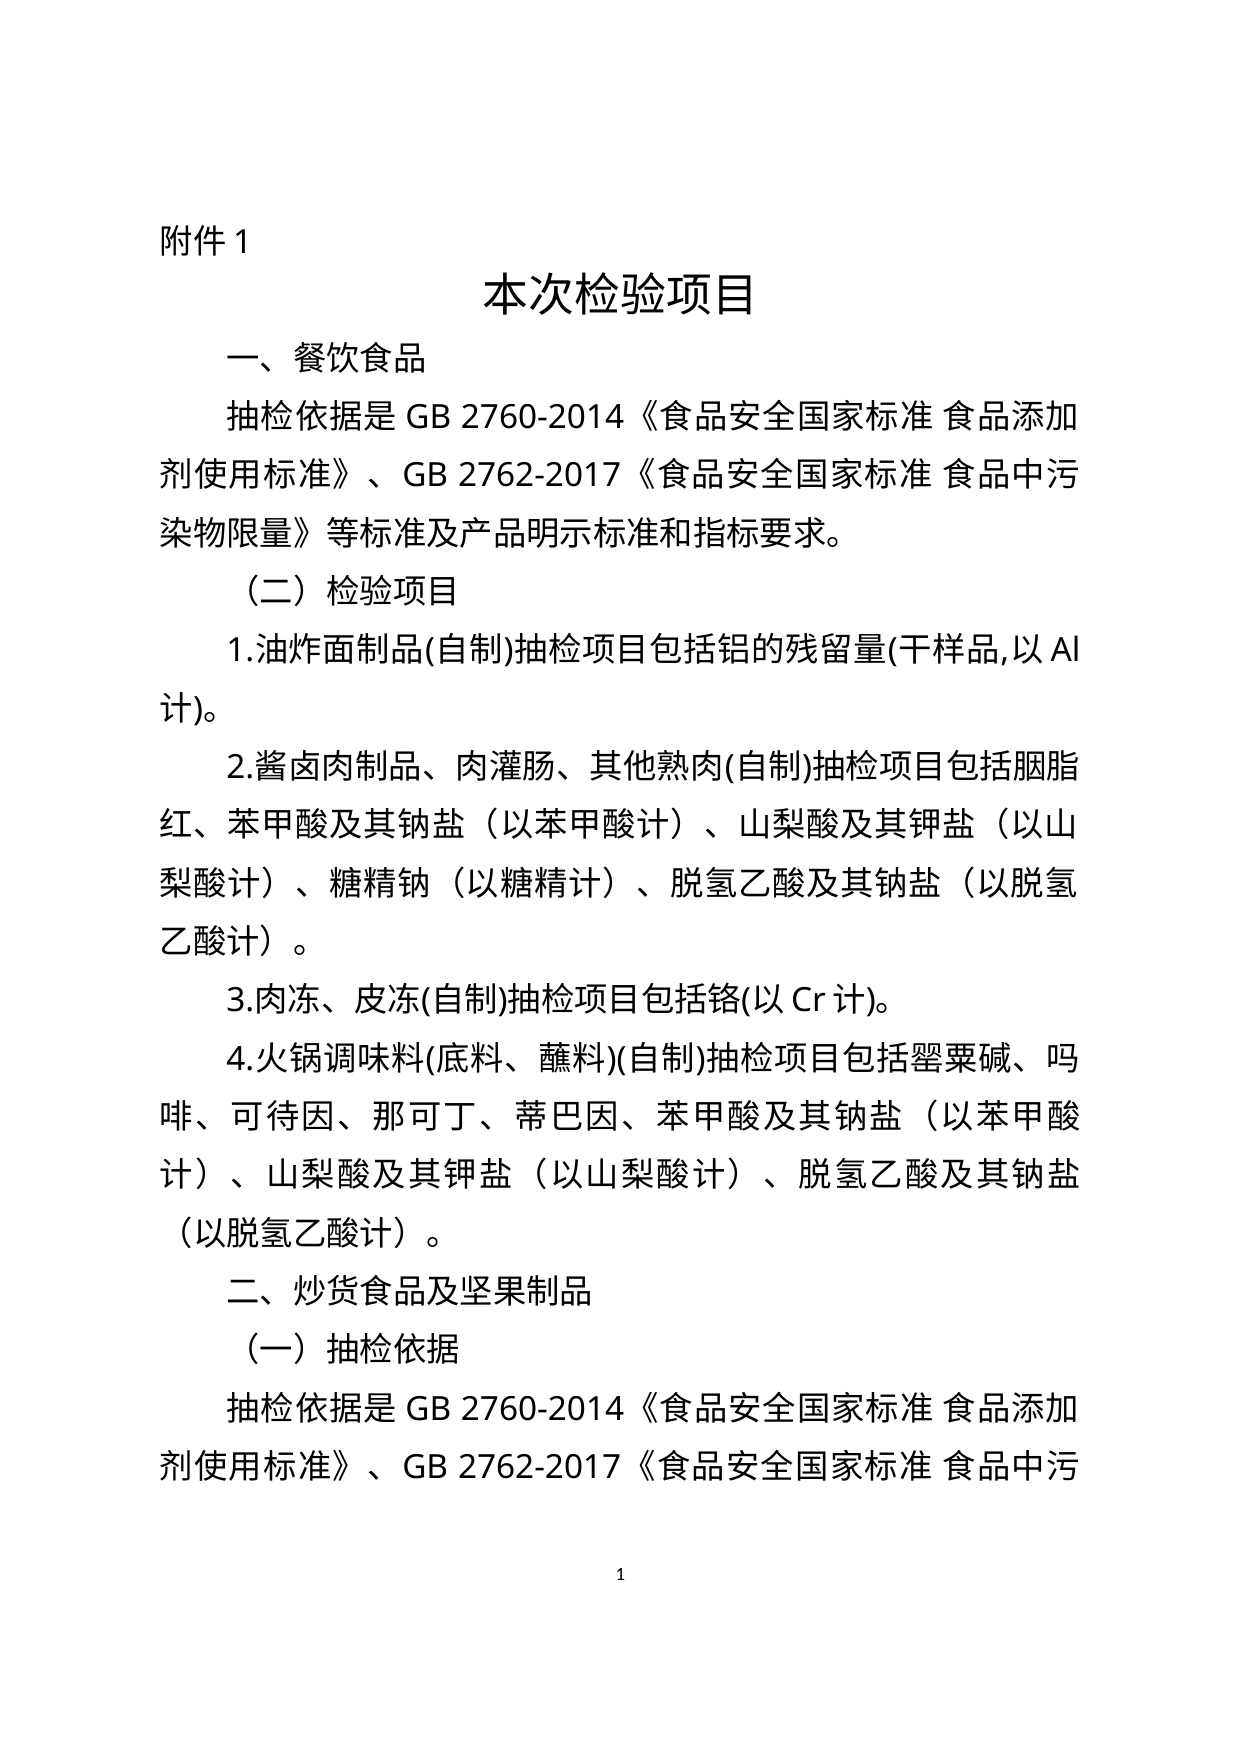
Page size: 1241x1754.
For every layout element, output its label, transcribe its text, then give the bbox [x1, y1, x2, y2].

text （二）检验项目 [159, 557, 1081, 615]
text 二、炒货食品及坚果制品 [159, 1257, 1081, 1315]
text 4.火锅调味料(底料、蘸料)(自制)抽检项目包括罂粟碱、吗啡、可待因、那可丁、蒂巴因、苯甲酸及其钠盐（以苯甲酸计）、山梨酸及其钾盐（以山梨酸计）、脱氢乙酸及其钠盐（以脱氢乙酸计）。 [159, 1023, 1081, 1257]
text 3.肉冻、皮冻(自制)抽检项目包括铬(以Cr计)。 [159, 965, 1081, 1023]
text 2.酱卤肉制品、肉灌肠、其他熟肉(自制)抽检项目包括胭脂红、苯甲酸及其钠盐（以苯甲酸计）、山梨酸及其钾盐（以山梨酸计）、糖精钠（以糖精计）、脱氢乙酸及其钠盐（以脱氢乙酸计）。 [159, 732, 1081, 965]
text 附件1 [159, 207, 1081, 265]
text （一）抽检依据 [159, 1315, 1081, 1373]
text 1.油炸面制品(自制)抽检项目包括铝的残留量(干样品,以Al计)。 [159, 615, 1081, 732]
text 一、餐饮食品 [159, 323, 1081, 382]
text 本次检验项目 [159, 265, 1081, 323]
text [159, 1373, 1081, 1490]
text 抽检依据是GB 2760-2014《食品安全国家标准 食品添加剂使用标准》、GB 2762-2017《食品安全国家标准 食品中污染物限量》等标准及产品明示标准和指标要求。 [159, 382, 1081, 557]
